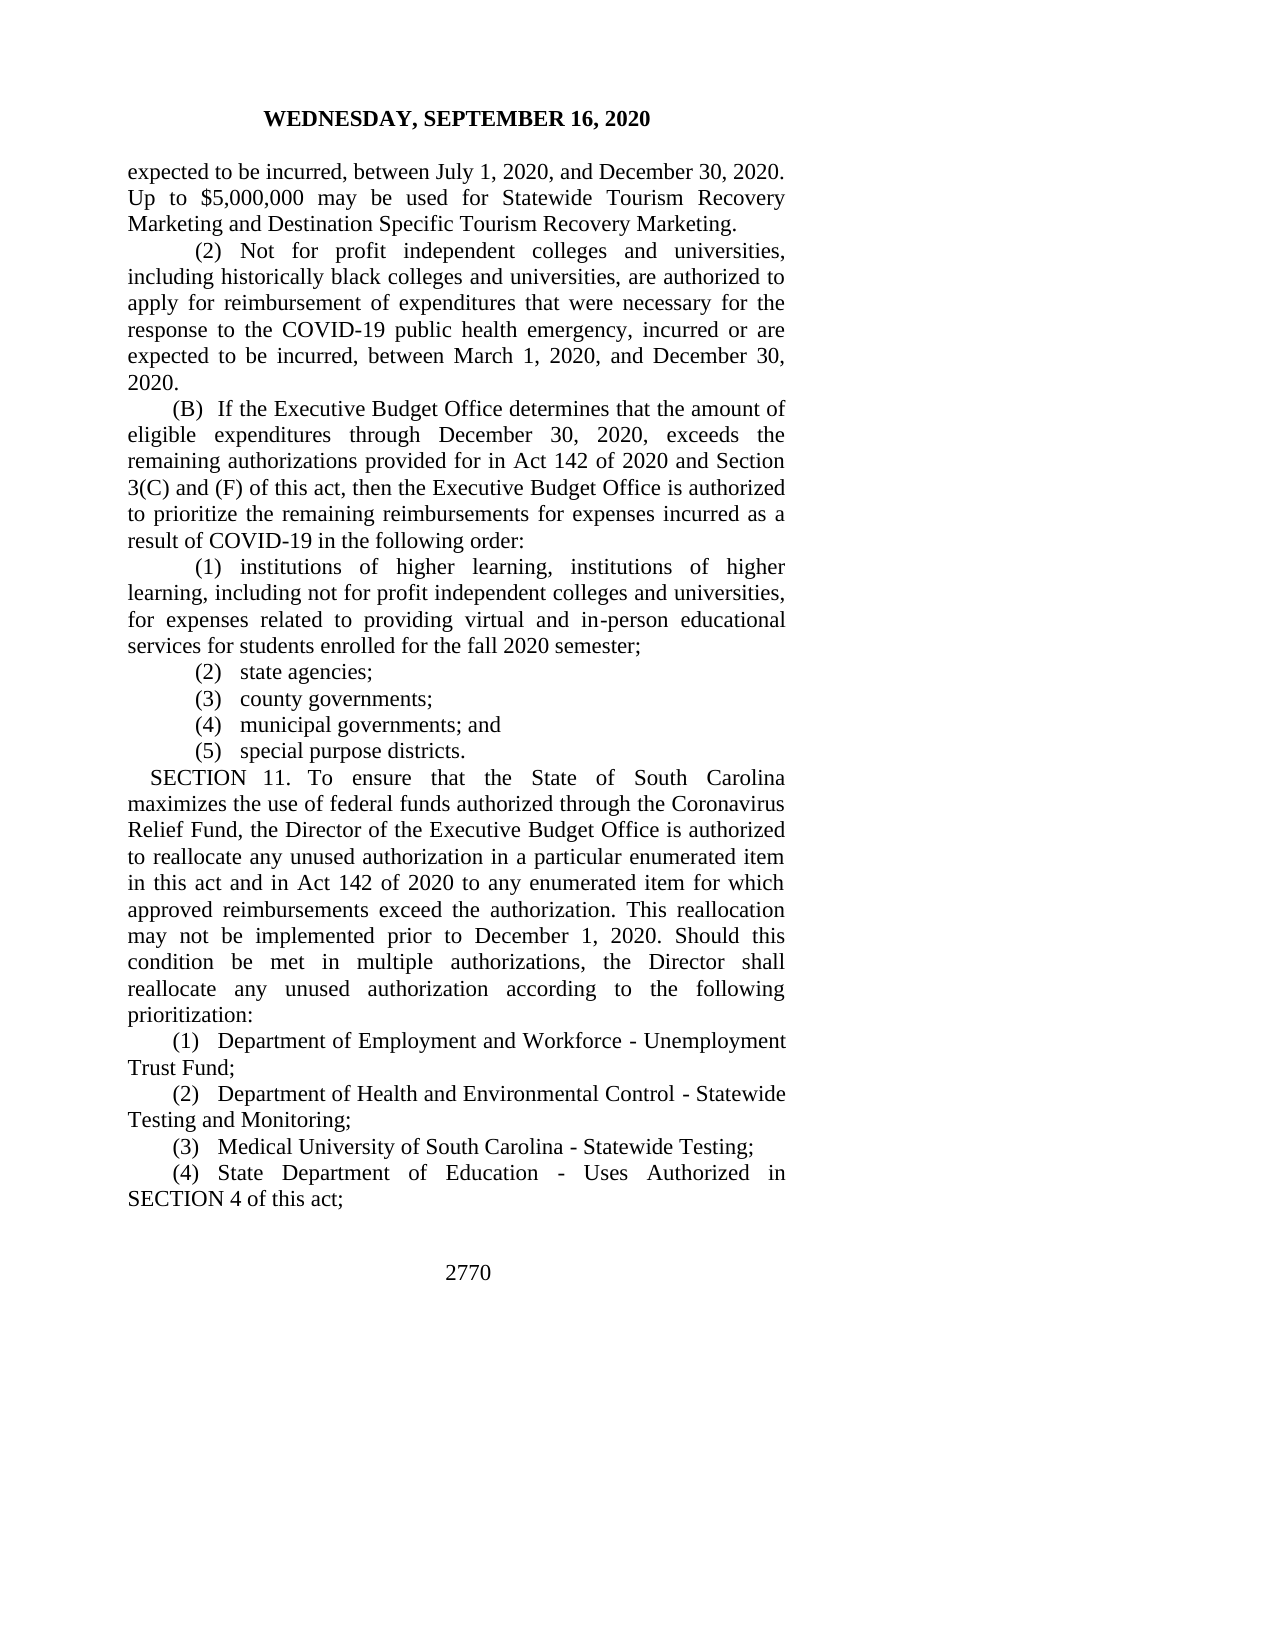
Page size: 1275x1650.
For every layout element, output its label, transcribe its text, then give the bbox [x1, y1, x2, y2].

text (2) Department of Health and Environmental Control - Statewide Testing and Monitoring; [127, 1080, 786, 1133]
text SECTION 11. To ensure that the State of South Carolina maximizes the use of federal funds authorized through the Coronavirus Relief Fund, the Director of the Executive Budget Office is authorized to reallocate any unused authorization in a particular enumerated item in this act and in Act 142 of 2020 to any enumerated item for which approved reimbursements exceed the authorization. This reallocation may not be implemented prior to December 1, 2020. Should this condition be met in multiple authorizations, the Director shall reallocate any unused authorization according to the following prioritization: [127, 764, 786, 1027]
text (5) special purpose districts. [127, 737, 786, 764]
text (4) municipal governments; and [127, 711, 786, 737]
text (1) institutions of higher learning, institutions of higher learning, including not for profit independent colleges and universities, for expenses related to providing virtual and in-person educational services for students enrolled for the fall 2020 semester; [127, 553, 786, 658]
text (2) Not for profit independent colleges and universities, including historically black colleges and universities, are authorized to apply for reimbursement of expenditures that were necessary for the response to the COVID-19 public health emergency, incurred or are expected to be incurred, between March 1, 2020, and December 30, 2020. [127, 237, 786, 395]
text (3) county governments; [127, 685, 786, 711]
text (2) state agencies; [127, 658, 786, 685]
text (1) Department of Employment and Workforce - Unemployment Trust Fund; [127, 1027, 786, 1080]
text (3) Medical University of South Carolina - Statewide Testing; [127, 1133, 786, 1159]
text (4) State Department of Education - Uses Authorized in SECTION 4 of this act; [127, 1159, 786, 1212]
text (B) If the Executive Budget Office determines that the amount of eligible expenditures through December 30, 2020, exceeds the remaining authorizations provided for in Act 142 of 2020 and Section 3(C) and (F) of this act, then the Executive Budget Office is authorized to prioritize the remaining reimbursements for expenses incurred as a result of COVID-19 in the following order: [127, 395, 786, 553]
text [127, 158, 786, 237]
